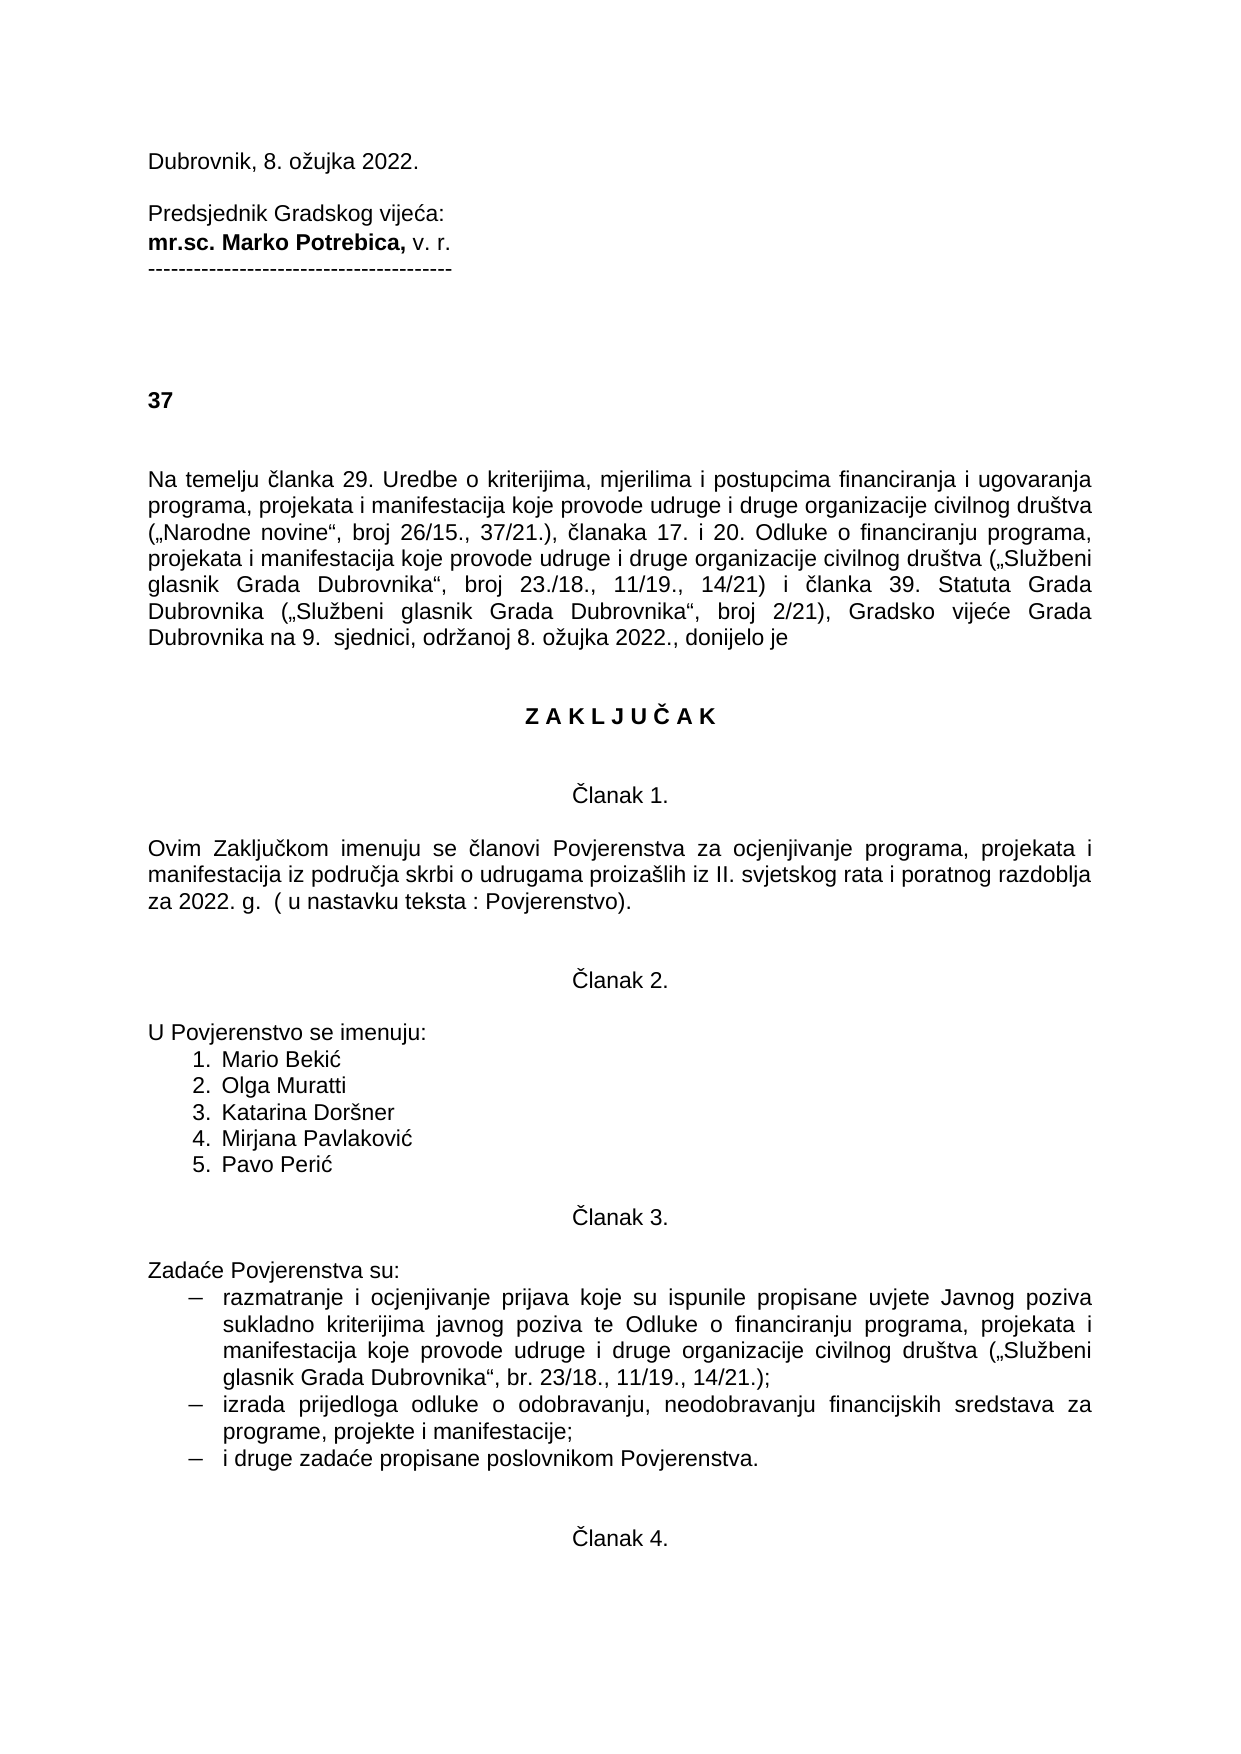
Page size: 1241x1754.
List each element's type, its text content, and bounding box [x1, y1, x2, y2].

list razmatranje i ocjenjivanje prijava koje su ispunile propisane uvjete Javnog poziva sukladno kriterijima javnog poziva te Odluke o financiranju programa, projekata i manifestacija koje provode udruge i druge organizacije civilnog društva („Službeni glasnik Grada Dubrovnika“, br. 23/18., 11/19., 14/21.); [185, 1283, 1093, 1390]
text U Povjerenstvo se imenuju: [148, 1019, 1093, 1046]
list Pavo Perić [192, 1151, 1093, 1177]
list izrada prijedloga odluke o odobravanju, neodobravanju financijskih sredstava za programe, projekte i manifestacije; [185, 1390, 1093, 1444]
text mr.sc. Marko Potrebica, v. r. [148, 229, 1093, 255]
text Članak 1. [148, 782, 1093, 808]
text Dubrovnik, 8. ožujka 2022. [148, 148, 1093, 174]
text Članak 3. [148, 1204, 1093, 1230]
text Članak 2. [148, 967, 1093, 993]
list Mirjana Pavlaković [192, 1125, 1093, 1151]
list Katarina Doršner [192, 1098, 1093, 1125]
list Olga Muratti [192, 1072, 1093, 1098]
text Ovim Zaključkom imenuju se članovi Povjerenstva za ocjenjivanje programa, projekata i manifestacija iz područja skrbi o udrugama proizašlih iz II. svjetskog rata i poratnog razdoblja za 2022. g. ( u nastavku teksta : Povjerenstvo). [148, 835, 1093, 914]
text Na temelju članka 29. Uredbe o kriterijima, mjerilima i postupcima financiranja i ugovaranja programa, projekata i manifestacija koje provode udruge i druge organizacije civilnog društva („Narodne novine“, broj 26/15., 37/21.), članaka 17. i 20. Odluke o financiranju programa, projekata i manifestacija koje provode udruge i druge organizacije civilnog društva („Službeni glasnik Grada Dubrovnika“, broj 23./18., 11/19., 14/21) i članka 39. Statuta Grada Dubrovnika („Službeni glasnik Grada Dubrovnika“, broj 2/21), Gradsko vijeće Grada Dubrovnika na 9. sjednici, održanoj 8. ožujka 2022., donijelo je [148, 466, 1093, 650]
text Zadaće Povjerenstva su: [148, 1257, 1093, 1283]
text 37 [148, 387, 1093, 413]
list i druge zadaće propisane poslovnikom Povjerenstva. [185, 1444, 1093, 1472]
list Mario Bekić [192, 1046, 1093, 1072]
text Z A K L J U Č A K [148, 703, 1093, 729]
text Članak 4. [148, 1525, 1093, 1551]
text ---------------------------------------- [148, 255, 1093, 281]
text Predsjednik Gradskog vijeća: [148, 200, 1093, 227]
